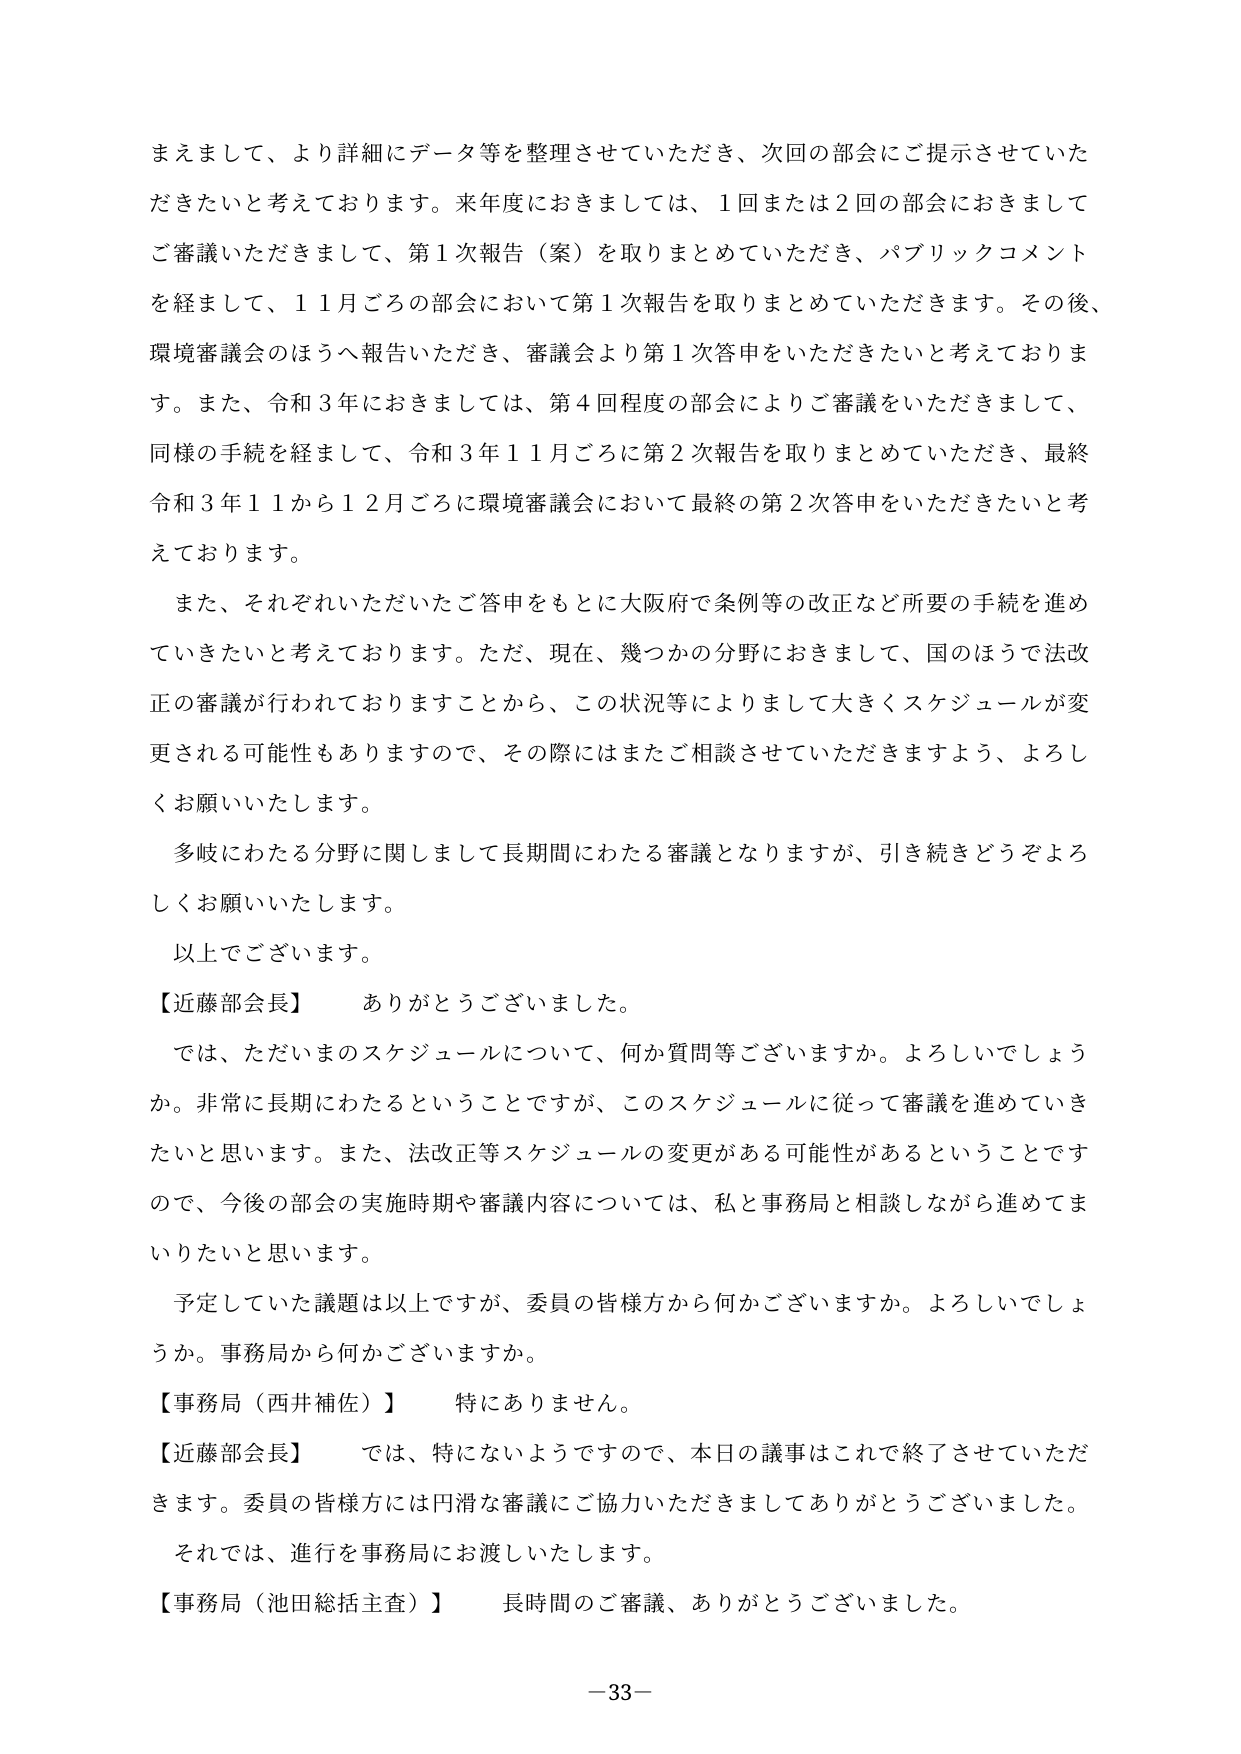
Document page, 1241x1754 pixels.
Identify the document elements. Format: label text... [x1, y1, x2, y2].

text 【近藤部会長】 ありがとうございました。 [149, 977, 1091, 1027]
text 【事務局（池田総括主査）】 長時間のご審議、ありがとうございました。 [149, 1577, 1091, 1627]
text また、それぞれいただいたご答申をもとに大阪府で条例等の改正など所要の手続を進めていきたいと考えております。ただ、現在、幾つかの分野におきまして、国のほうで法改正の審議が行われておりますことから、この状況等によりまして大きくスケジュールが変更される可能性もありますので、その際にはまたご相談させていただきますよう、よろしくお願いいたします。 [149, 577, 1091, 827]
text では、ただいまのスケジュールについて、何か質問等ございますか。よろしいでしょうか。非常に長期にわたるということですが、このスケジュールに従って審議を進めていきたいと思います。また、法改正等スケジュールの変更がある可能性があるということですので、今後の部会の実施時期や審議内容については、私と事務局と相談しながら進めてまいりたいと思います。 [149, 1027, 1091, 1277]
text 以上でございます。 [149, 927, 1091, 977]
text 予定していた議題は以上ですが、委員の皆様方から何かございますか。よろしいでしょうか。事務局から何かございますか。 [149, 1277, 1091, 1377]
text 【近藤部会長】 では、特にないようですので、本日の議事はこれで終了させていただきます。委員の皆様方には円滑な審議にご協力いただきましてありがとうございました。 [149, 1427, 1091, 1527]
text 多岐にわたる分野に関しまして長期間にわたる審議となりますが、引き続きどうぞよろしくお願いいたします。 [149, 827, 1091, 927]
text それでは、進行を事務局にお渡しいたします。 [149, 1527, 1091, 1577]
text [149, 127, 1091, 577]
text 【事務局（西井補佐）】 特にありません。 [149, 1377, 1091, 1427]
